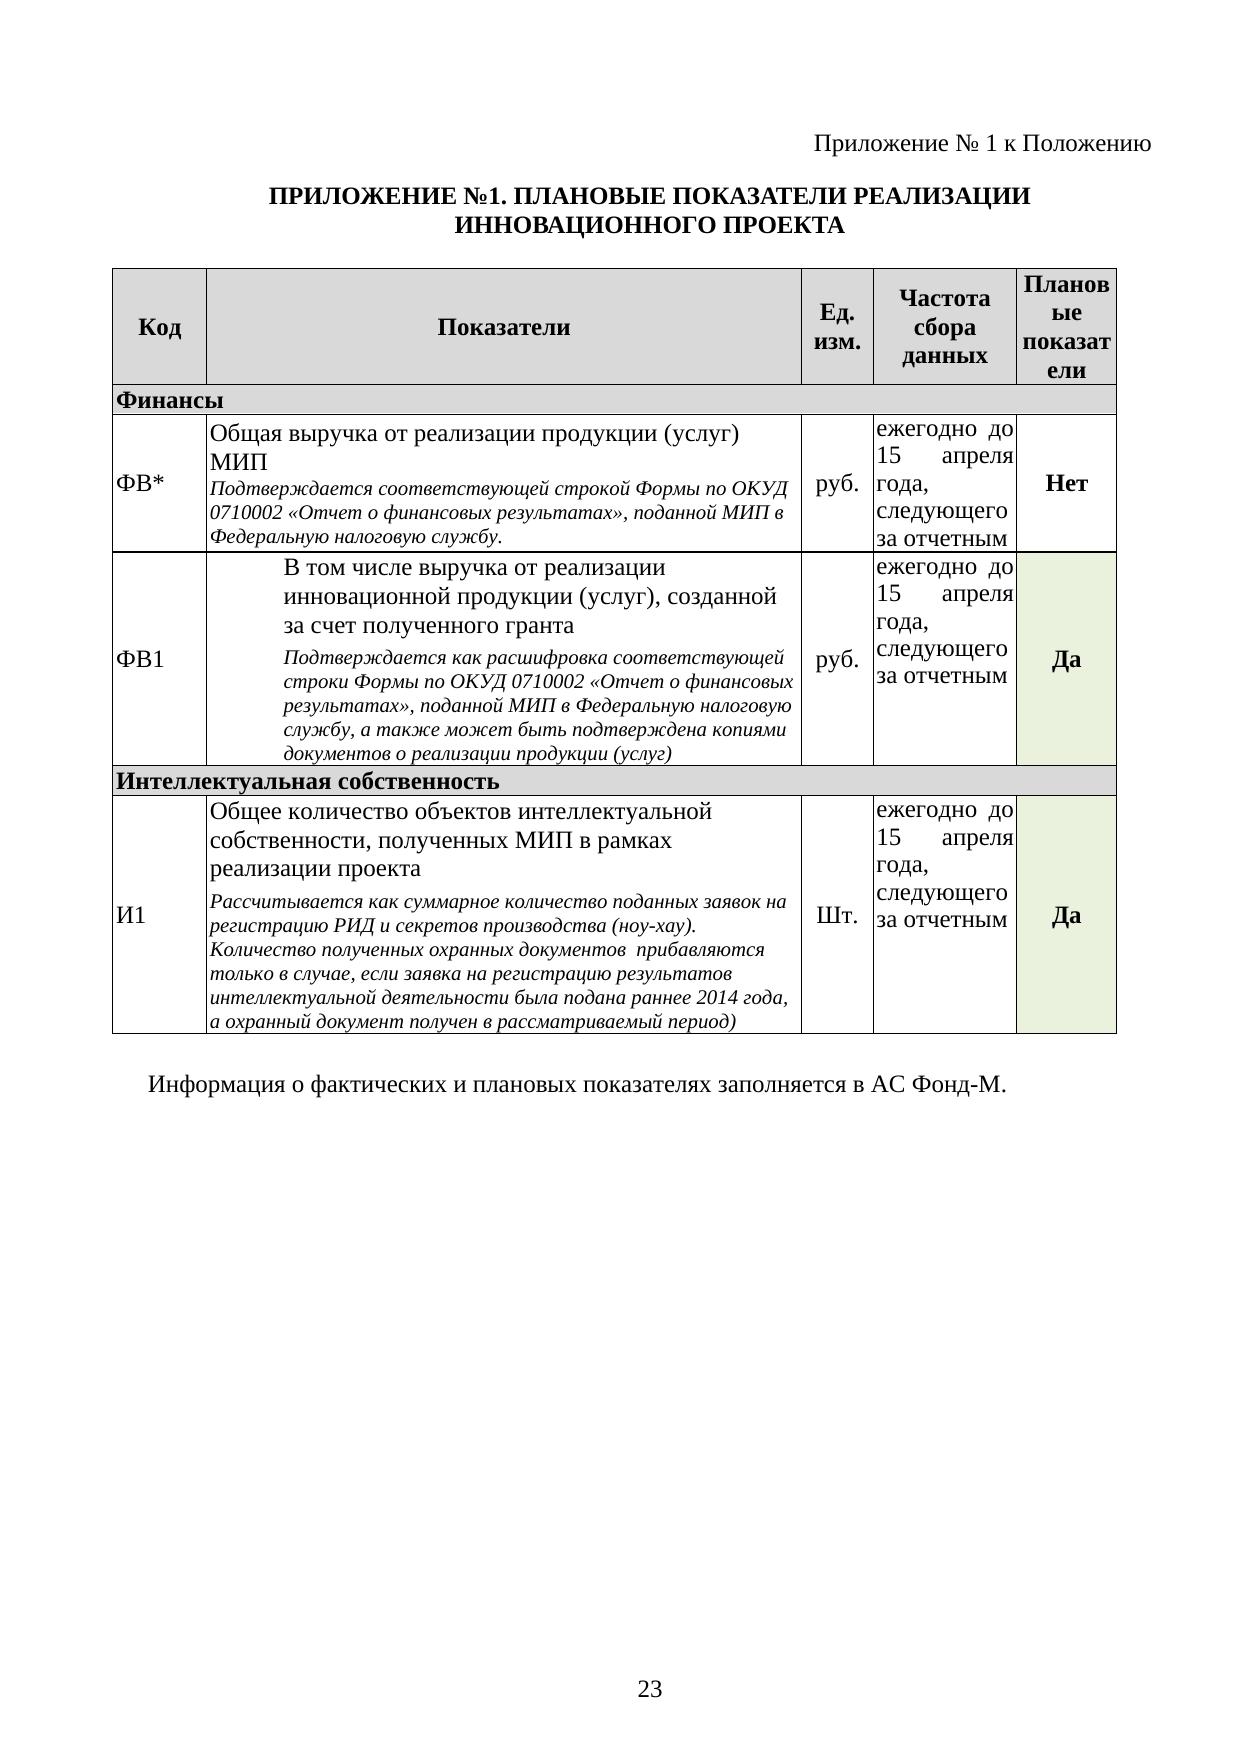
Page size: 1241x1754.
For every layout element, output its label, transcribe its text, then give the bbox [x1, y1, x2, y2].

table_cell И1 [113, 796, 206, 1033]
table_cell В том числе выручка от реализации инновационной продукции (услуг), созданной за счет полученного гранта Подтверждается как расшифровка соответствующей строки Формы по ОКУД 0710002 «Отчет о финансовых результатах», поданной МИП в Федеральную налоговую службу, а также может быть подтверждена копиями документов о реализации продукции (услуг) [207, 553, 801, 765]
table_header Код [113, 269, 206, 384]
table_header Плановые показатели [1017, 269, 1116, 384]
table_cell ФВ1 [113, 553, 206, 765]
table_cell Да [1017, 553, 1116, 765]
table_cell руб. [802, 415, 873, 551]
subtitle ПРИЛОЖЕНИЕ №1. ПЛАНОВЫЕ ПОКАЗАТЕЛИ РЕАЛИЗАЦИИ ИННОВАЦИОННОГО ПРОЕКТА [148, 181, 1152, 239]
table_cell ФВ* [113, 415, 206, 551]
text Информация о фактических и плановых показателях заполняется в АС Фонд-М. [148, 1069, 1152, 1098]
table_cell ежегодно до 15 апреля года, следующего за отчетным [874, 796, 1016, 1033]
table_cell Да [1017, 796, 1116, 1033]
table_header Частота сбора данных [874, 269, 1016, 384]
table_cell Общая выручка от реализации продукции (услуг) МИП Подтверждается соответствующей строкой Формы по ОКУД 0710002 «Отчет о финансовых результатах», поданной МИП в Федеральную налоговую службу. [207, 415, 801, 551]
table_cell ежегодно до 15 апреля года, следующего за отчетным [874, 415, 1016, 551]
table_cell Нет [1017, 415, 1116, 551]
table_cell руб. [802, 553, 873, 765]
table_cell Общее количество объектов интеллектуальной собственности, полученных МИП в рамках реализации проекта Рассчитывается как суммарное количество поданных заявок на регистрацию РИД и секретов производства (ноу-хау). Количество полученных охранных документов прибавляются только в случае, если заявка на регистрацию результатов интеллектуальной деятельности была подана раннее 2014 года, а охранный документ получен в рассматриваемый период) [207, 796, 801, 1033]
table_cell Интеллектуальная собственность [113, 766, 1116, 795]
table_cell Финансы [113, 385, 1116, 413]
text Приложение № 1 к Положению [148, 128, 1152, 156]
table_header Показатели [207, 269, 801, 384]
table_header Ед. изм. [802, 269, 873, 384]
table_cell Шт. [802, 796, 873, 1033]
table_cell ежегодно до 15 апреля года, следующего за отчетным [874, 553, 1016, 765]
